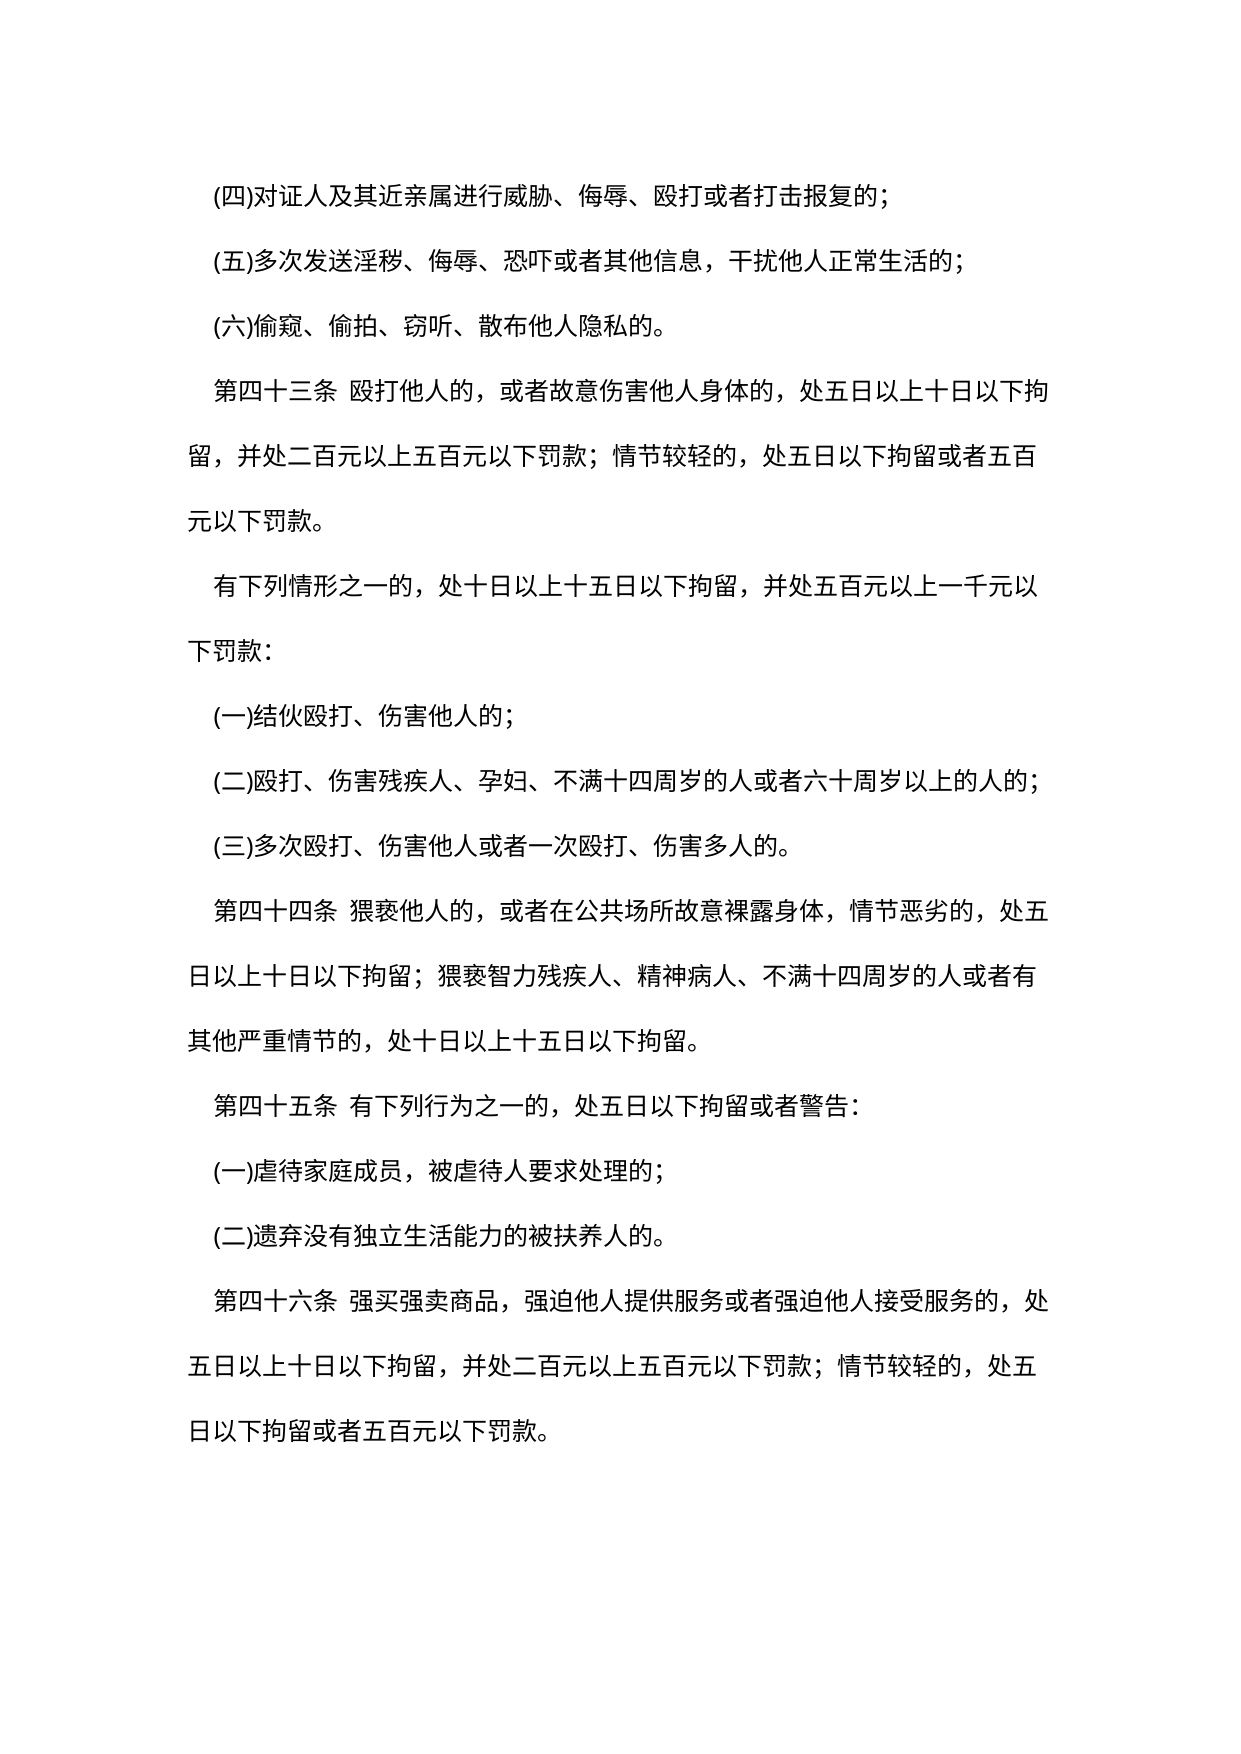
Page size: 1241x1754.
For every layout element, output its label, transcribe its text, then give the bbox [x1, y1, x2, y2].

text (六)偷窥、偷拍、窃听、散布他人隐私的。 [187, 292, 1053, 357]
text (二)殴打、伤害残疾人、孕妇、不满十四周岁的人或者六十周岁以上的人的； [187, 747, 1053, 812]
text (一)虐待家庭成员，被虐待人要求处理的； [187, 1137, 1053, 1202]
text 第四十四条 猥亵他人的，或者在公共场所故意裸露身体，情节恶劣的，处五日以上十日以下拘留；猥亵智力残疾人、精神病人、不满十四周岁的人或者有其他严重情节的，处十日以上十五日以下拘留。 [187, 877, 1053, 1072]
text (四)对证人及其近亲属进行威胁、侮辱、殴打或者打击报复的； [187, 162, 1053, 227]
text 第四十五条 有下列行为之一的，处五日以下拘留或者警告： [187, 1072, 1053, 1137]
text 第四十三条 殴打他人的，或者故意伤害他人身体的，处五日以上十日以下拘留，并处二百元以上五百元以下罚款；情节较轻的，处五日以下拘留或者五百元以下罚款。 [187, 357, 1053, 552]
text (五)多次发送淫秽、侮辱、恐吓或者其他信息，干扰他人正常生活的； [187, 227, 1053, 292]
text (二)遗弃没有独立生活能力的被扶养人的。 [187, 1202, 1053, 1267]
text (一)结伙殴打、伤害他人的； [187, 682, 1053, 747]
text 有下列情形之一的，处十日以上十五日以下拘留，并处五百元以上一千元以下罚款： [187, 552, 1053, 682]
text (三)多次殴打、伤害他人或者一次殴打、伤害多人的。 [187, 812, 1053, 877]
text 第四十六条 强买强卖商品，强迫他人提供服务或者强迫他人接受服务的，处五日以上十日以下拘留，并处二百元以上五百元以下罚款；情节较轻的，处五日以下拘留或者五百元以下罚款。 [187, 1267, 1053, 1462]
